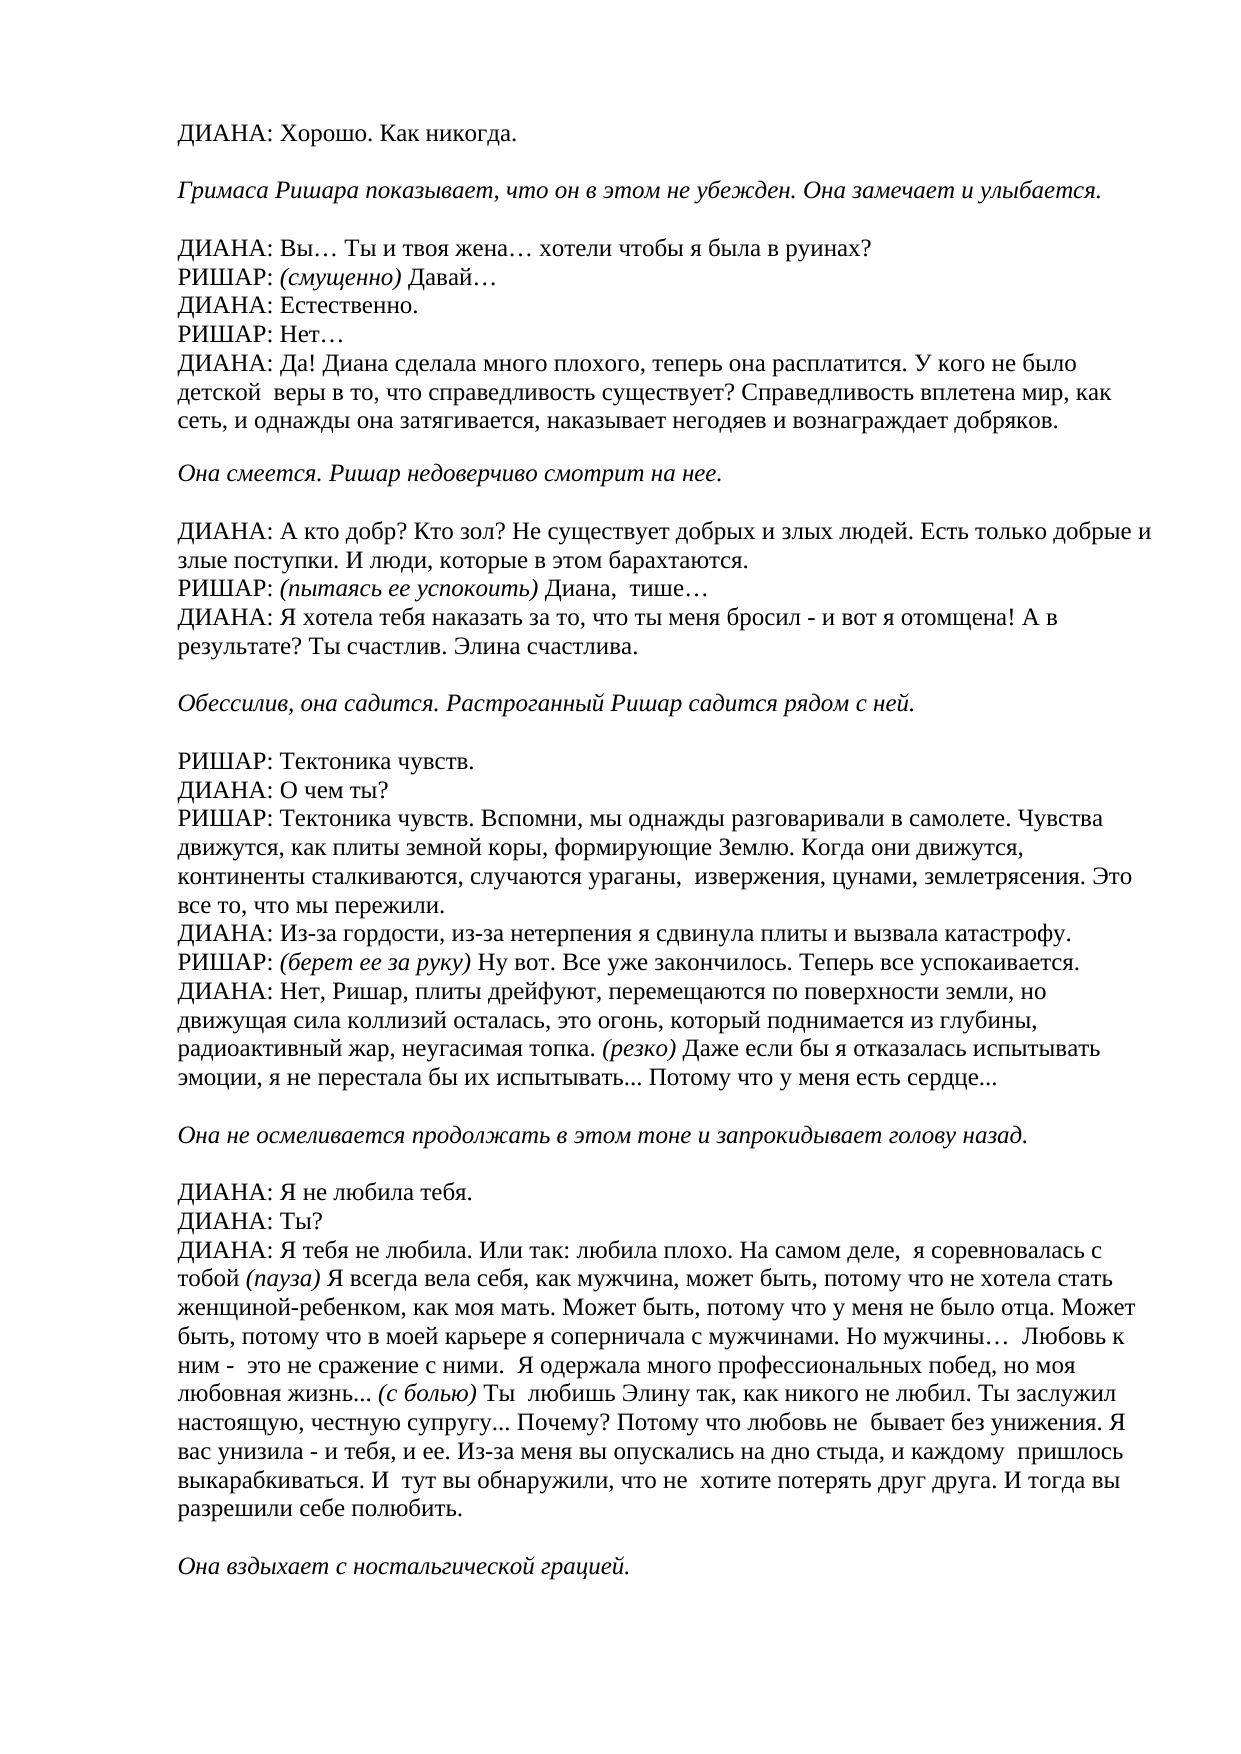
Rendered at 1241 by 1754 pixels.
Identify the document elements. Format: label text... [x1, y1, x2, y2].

text ДИАНА: Хорошо. Как никогда. [177, 118, 1152, 147]
text ДИАНА: Естественно. [177, 291, 1152, 319]
text РИШАР: (берет ее за руку) Ну вот. Все уже закончилось. Теперь все успокаивается. [177, 947, 1152, 976]
text ДИАНА: О чем ты? [177, 775, 1152, 803]
text ДИАНА: Из-за гордости, из-за нетерпения я сдвинула плиты и вызвала катастрофу. [177, 918, 1152, 947]
text ДИАНА: Да! Диана сделала много плохого, теперь она расплатится. У кого не было детской веры в то, что справедливость существует? Справедливость вплетена мир, как сеть, и однажды она затягивается, наказывает негодяев и вознаграждает добряков. [177, 348, 1152, 434]
text ДИАНА: Ты? [177, 1206, 1152, 1235]
text РИШАР: Нет… [177, 319, 1152, 348]
text Она вздыхает с ностальгической грацией. [177, 1551, 1152, 1580]
text РИШАР: (пытаясь ее успокоить) Диана, тише… [177, 573, 1152, 602]
text РИШАР: Тектоника чувств. [177, 746, 1152, 775]
text ДИАНА: Вы… Ты и твоя жена… хотели чтобы я была в руинах? [177, 233, 1152, 262]
text РИШАР: Тектоника чувств. Вспомни, мы однажды разговаривали в самолете. Чувства движутся, как плиты земной коры, формирующие Землю. Когда они движутся, континенты сталкиваются, случаются ураганы, извержения, цунами, землетрясения. Это все то, что мы пережили. [177, 803, 1152, 918]
text ДИАНА: А кто добр? Кто зол? Не существует добрых и злых людей. Есть только добрые и злые поступки. И люди, которые в этом барахтаются. [177, 516, 1152, 573]
text Гримаса Ришара показывает, что он в этом не убежден. Она замечает и улыбается. [177, 176, 1152, 204]
text ДИАНА: Нет, Ришар, плиты дрейфуют, перемещаются по поверхности земли, но движущая сила коллизий осталась, это огонь, который поднимается из глубины, радиоактивный жар, неугасимая топка. (резко) Даже если бы я отказалась испытывать эмоции, я не перестала бы их испытывать... Потому что у меня есть сердце... [177, 976, 1152, 1091]
text ДИАНА: Я тебя не любила. Или так: любила плохо. На самом деле, я соревновалась с тобой (пауза) Я всегда вела себя, как мужчина, может быть, потому что не хотела стать женщиной-ребенком, как моя мать. Может быть, потому что у меня не было отца. Может быть, потому что в моей карьере я соперничала с мужчинами. Но мужчины… Любовь к ним - это не сражение с ними. Я одержала много профессиональных побед, но моя любовная жизнь... (с болью) Ты любишь Элину так, как никого не любил. Ты заслужил настоящую, честную супругу... Почему? Потому что любовь не бывает без унижения. Я вас унизила - и тебя, и ее. Из-за меня вы опускались на дно стыда, и каждому пришлось выкарабкиваться. И тут вы обнаружили, что не хотите потерять друг друга. И тогда вы разрешили себе полюбить. [177, 1235, 1152, 1522]
text ДИАНА: Я хотела тебя наказать за то, что ты меня бросил - и вот я отомщена! А в результате? Ты счастлив. Элина счастлива. [177, 602, 1152, 660]
text Она смеется. Ришар недоверчиво смотрит на нее. [177, 458, 1152, 487]
text Обессилив, она садится. Растроганный Ришар садится рядом с ней. [177, 688, 1152, 717]
text ДИАНА: Я не любила тебя. [177, 1177, 1152, 1206]
text Она не осмеливается продолжать в этом тоне и запрокидывает голову назад. [177, 1120, 1152, 1148]
text РИШАР: (смущенно) Давай… [177, 262, 1152, 291]
